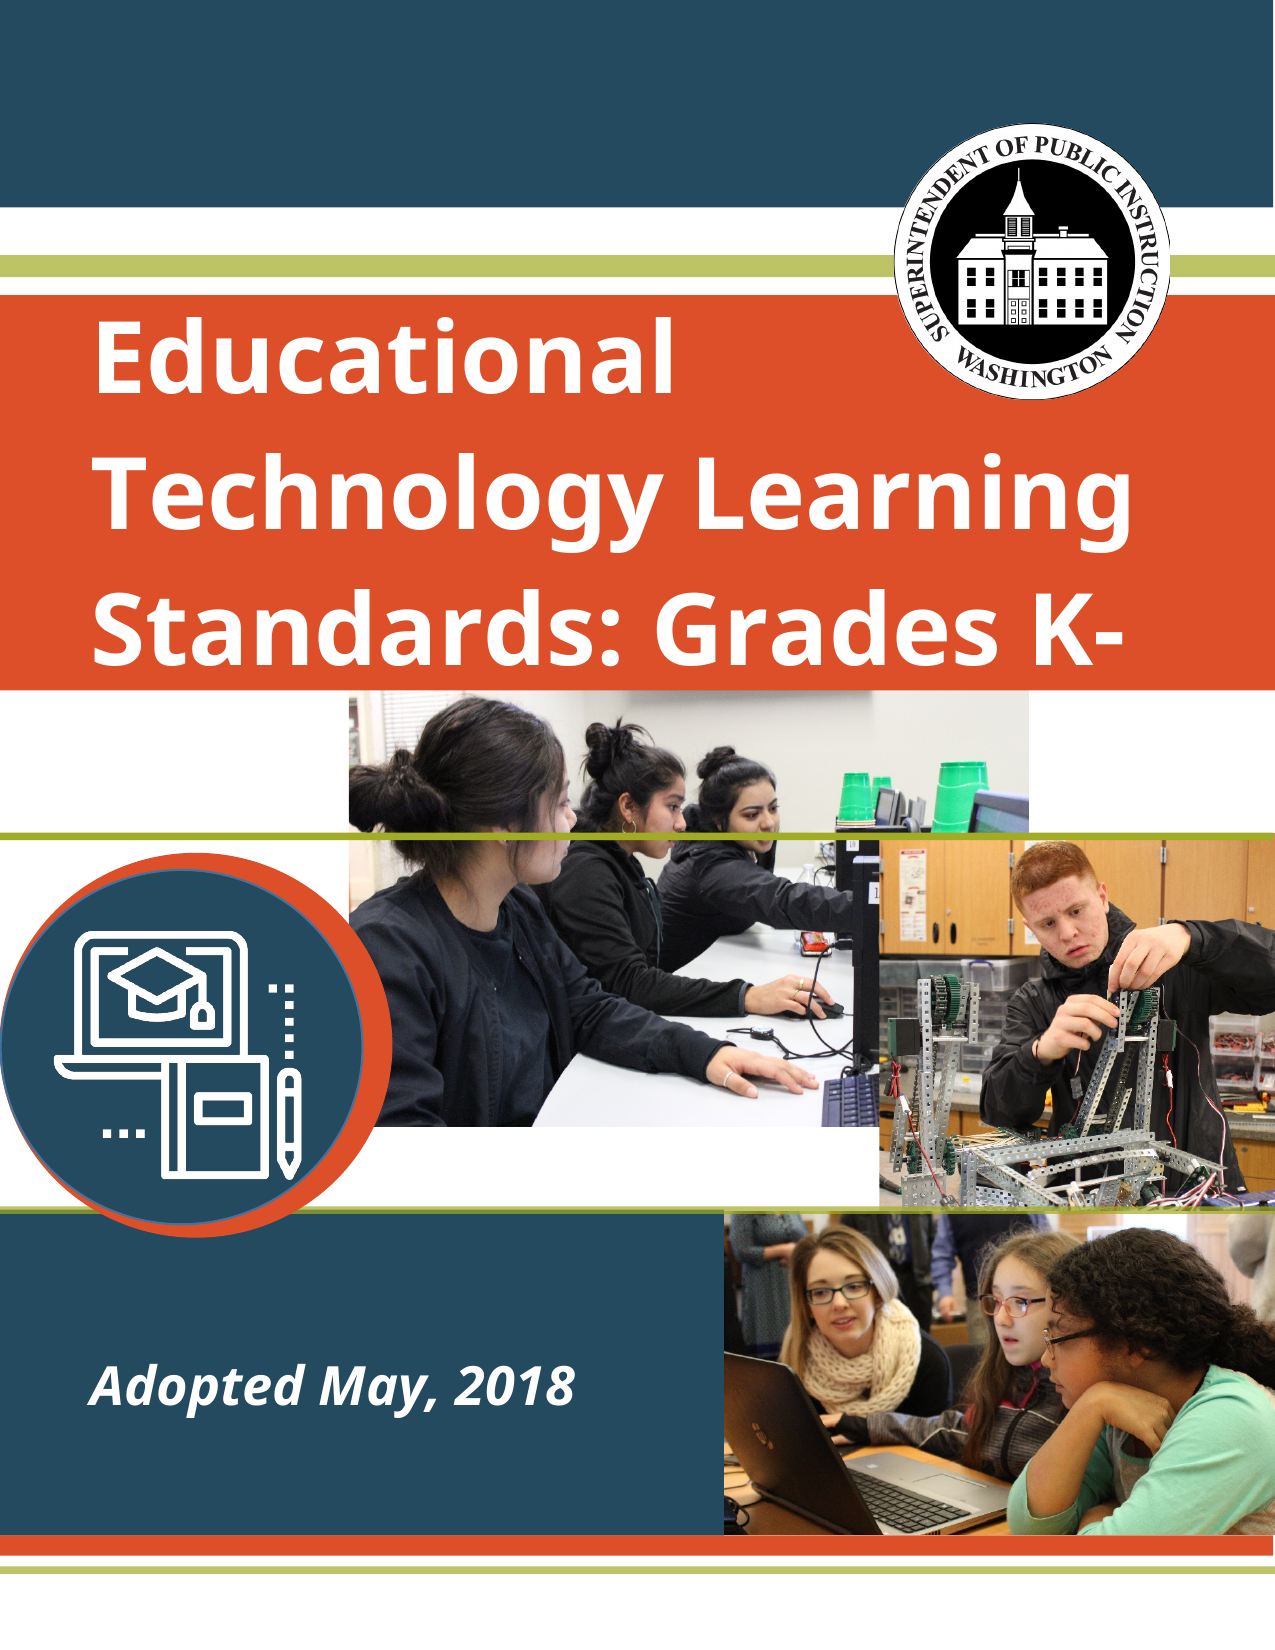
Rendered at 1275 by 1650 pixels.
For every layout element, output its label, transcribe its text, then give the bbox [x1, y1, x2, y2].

text Educational Technology Learning Standards: Grades K-2 [90, 286, 1170, 831]
picture [724, 1214, 1275, 1535]
picture [893, 123, 1170, 400]
text Adopted May, 2018 [90, 1347, 1170, 1421]
picture [53, 931, 302, 1180]
picture [348, 833, 1275, 1206]
